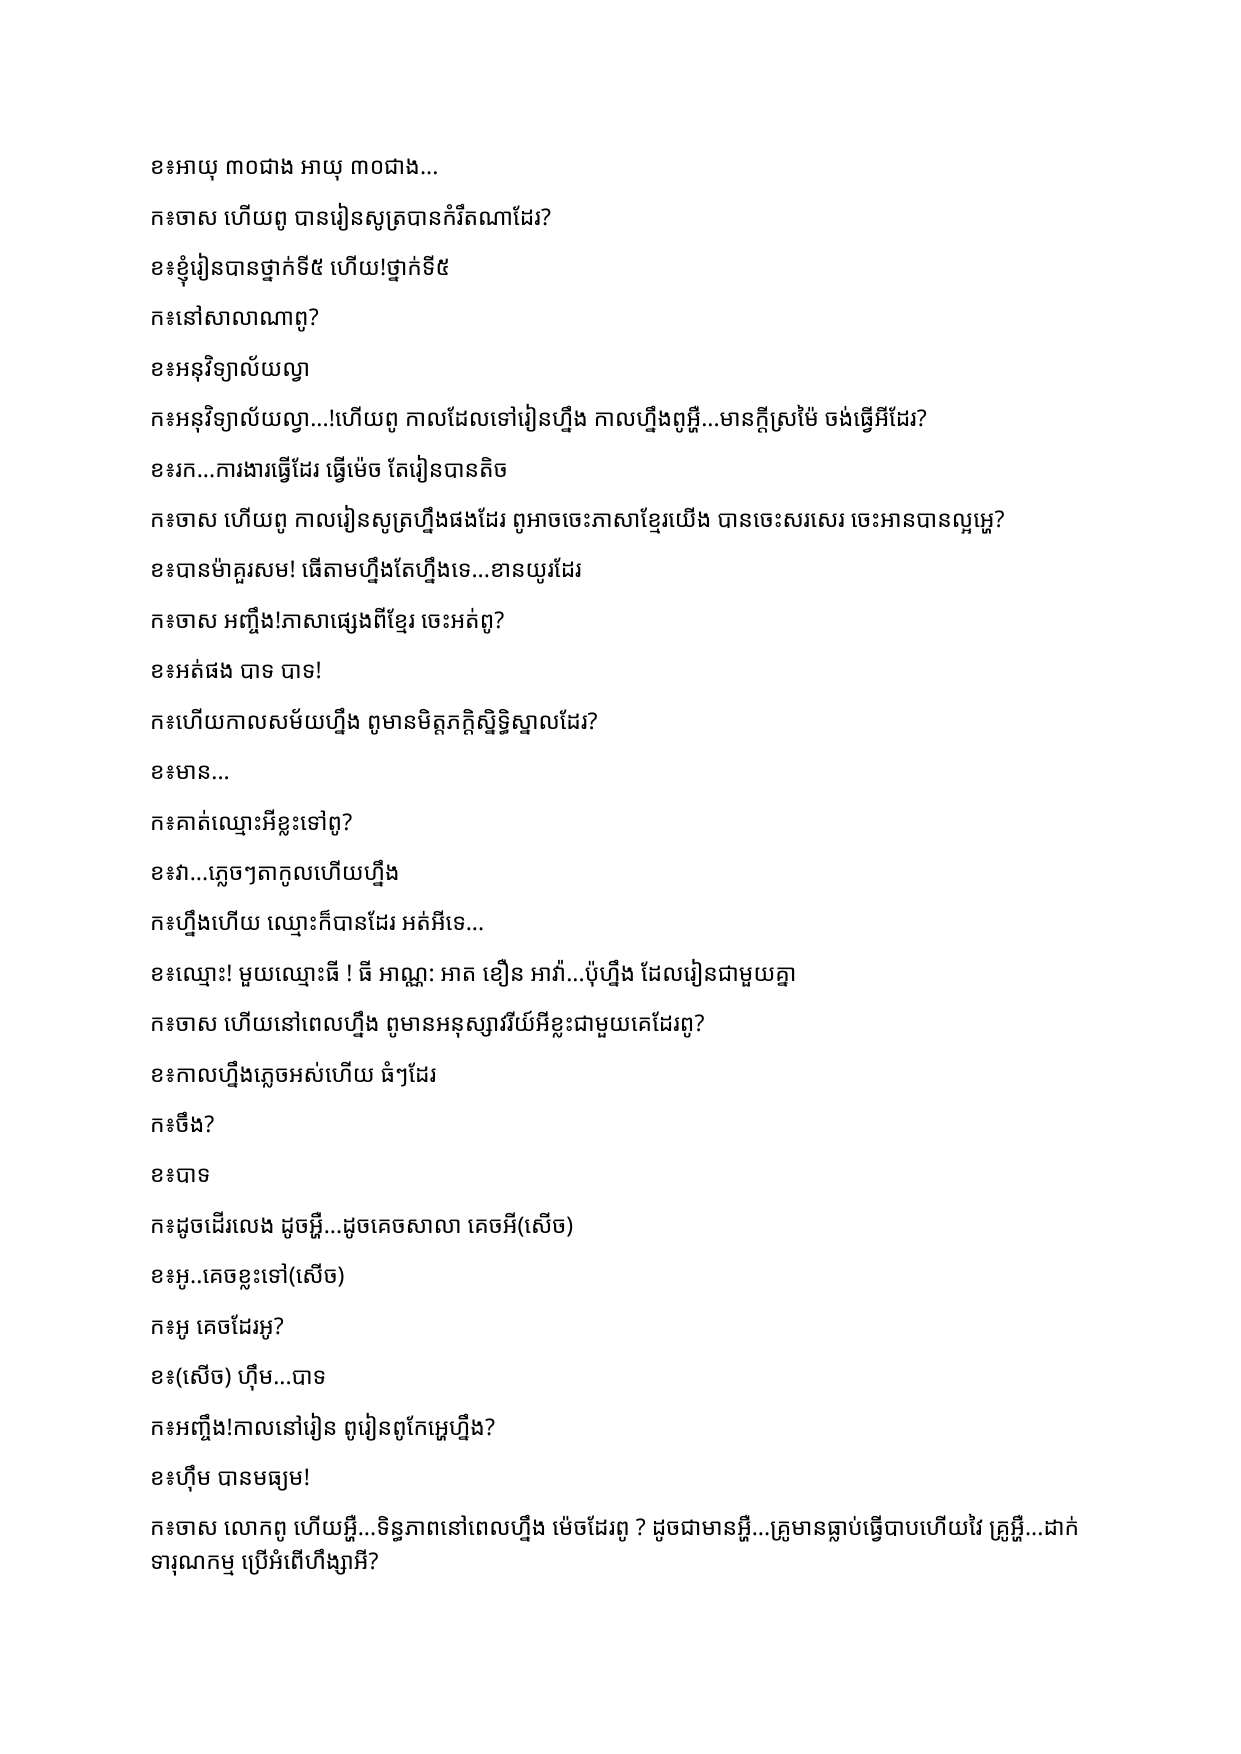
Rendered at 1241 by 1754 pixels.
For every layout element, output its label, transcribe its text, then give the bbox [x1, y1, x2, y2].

text ក៖គាត់ឈ្មោះអីខ្លះទៅពូ? [150, 805, 1090, 837]
text ខ៖បានម៉ាគួរសម! ធើតាមហ្នឹងតែហ្នឹងទេ..​.ខានយូរដែរ [150, 553, 1090, 584]
text ខ៖អាយុ ៣០ជាង អាយុ ៣០ជាង... [150, 150, 1090, 181]
text ក៖នៅសាលាណាពូ? [150, 301, 1090, 332]
text ក៖អញ្ចឹង!​កាលនៅរៀន ពូរៀនពូកែអ្ហេហ្នឹង? [150, 1410, 1090, 1442]
text ខ៖បាទ [150, 1158, 1090, 1189]
text ខ៖អត់ផង បាទ បាទ! [150, 654, 1090, 685]
text ខ៖ខ្ញុំរៀនបានថ្នាក់ទី៥ ហើយ!ថ្នាក់ទី៥ [150, 251, 1090, 282]
text ខ៖(សើច) ហ៊ឹម...បាទ [150, 1360, 1090, 1391]
text ខ៖ហ៊ឹម បានមធ្យម! [150, 1461, 1090, 1492]
text ខ៖ឈ្មោះ! មួយឈ្មោះធី !​ ធី អាណ្ណ: អាត ខឿន អាវ៉ា...ប៉ុហ្នឹង ដែលរៀនជាមួយគ្នា [150, 957, 1090, 988]
text ក៖អនុវិទ្យាល័យល្វា...!ហើយពូ កាលដែលទៅរៀនហ្នឹង កាលហ្នឹងពូអ្ហឺ...មានក្តីស្រម៉ៃ ចង់ធ្វើអីដែរ? [150, 402, 1090, 433]
text ក៖ហើយកាលសម័យហ្នឹង ពូមានមិត្តភក្តិស្និទ្ធិស្នាលដែរ? [150, 704, 1090, 736]
text ខ៖អនុវិទ្យាល័យល្វា [150, 352, 1090, 383]
text ក៖ចាស អញ្ចឹង!ភាសាផ្សេងពីខ្មែរ ចេះអត់ពូ? [150, 604, 1090, 635]
text ក៖ចាស ហើយពូ បានរៀនសូត្របានកំរឹតណាដែរ? [150, 200, 1090, 232]
text ក៖ចាស ហើយពូ កាលរៀនសូត្រហ្នឹងផងដែរ ពូអាចចេះភាសាខ្មែរយើង បានចេះសរសេរ ចេះអានបានល្អអ្ហេ? [150, 503, 1090, 534]
text ក៖ចឹង? [150, 1108, 1090, 1139]
text ខ៖អូ..គេចខ្លះទៅ(សើច) [150, 1259, 1090, 1290]
text ខ៖វា...ភ្លេចៗតាកូលហើយហ្នឹង [150, 856, 1090, 887]
text ខ៖កាលហ្នឹងភ្លេចអស់ហើយ ធំៗដែរ [150, 1057, 1090, 1089]
text ខ៖មាន... [150, 755, 1090, 786]
text ក៖ចាស លោកពូ ហើយអ្ហឺ...ទិន្ធភាពនៅពេលហ្នឹង ម៉េចដែរពូ ? ដូចជាមានអ្ហឺ...គ្រូមានធ្លាប់ធ្វើបាបហើយវៃ គ្រូអ្ហឺ...ដាក់ទារុណកម្ម ប្រើអំពើហឹង្សាអី? [150, 1511, 1090, 1576]
text ក៖អូ គេចដែរអូ? [150, 1309, 1090, 1341]
text ក៖ចាស ហើយនៅពេលហ្នឹង ពូមានអនុស្សាវរីយ៍អីខ្លះជាមួយគេដែរពូ? [150, 1007, 1090, 1038]
text ខ៖រក...ការងារធ្វើដែរ ធ្វើម៉េច តែរៀនបានតិច [150, 452, 1090, 484]
text ក៖ហ្នឹងហើយ ឈ្មោះក៏បានដែរ​ អត់អីទេ... [150, 906, 1090, 937]
text ក៖ដូចដើរលេង ដូចអ្ហឺ...ដូចគេចសាលា គេចអី(សើច) [150, 1209, 1090, 1240]
